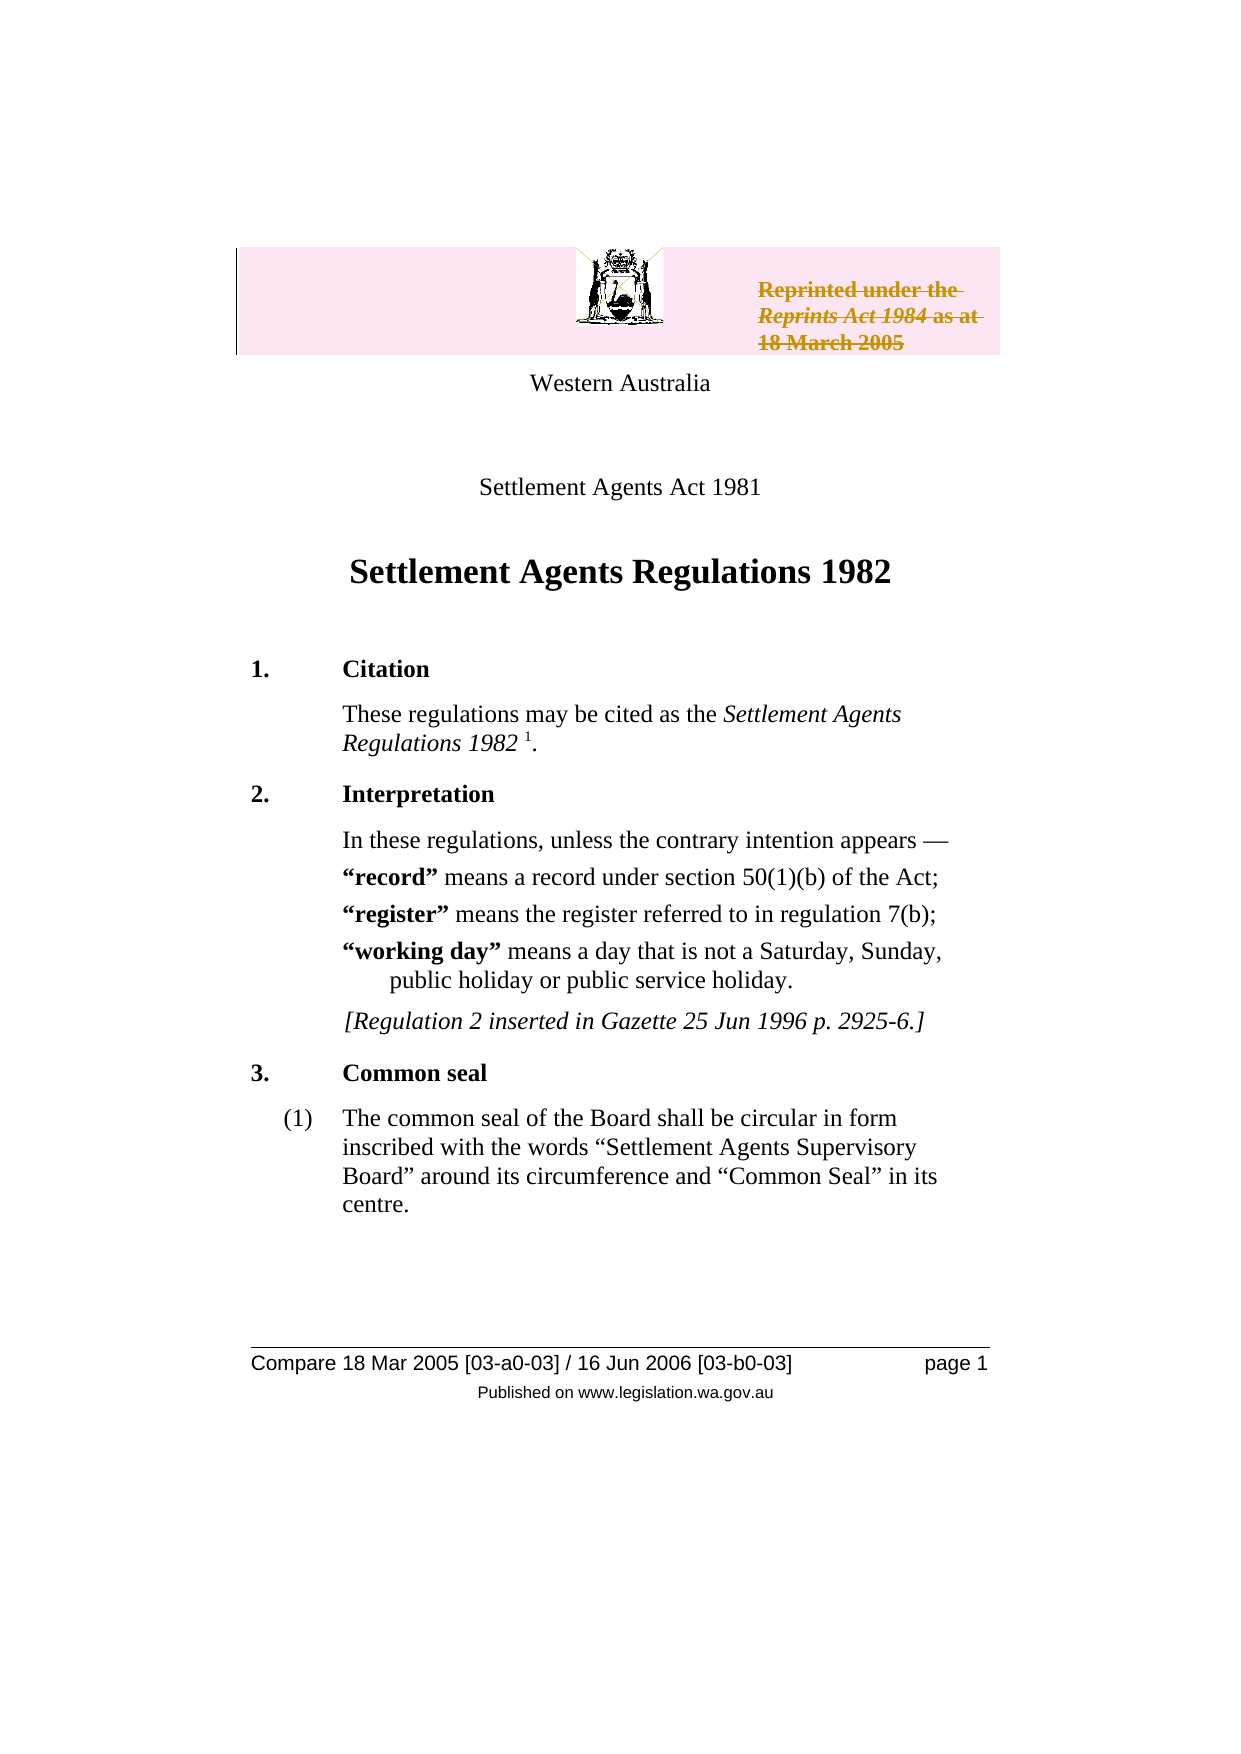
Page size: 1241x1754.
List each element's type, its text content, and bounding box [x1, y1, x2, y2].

text (1) The common seal of the Board shall be circular in form inscribed with the words “Settlement Agents Supervisory Board” around its circumference and “Common Seal” in its centre. [251, 1103, 990, 1218]
subtitle 2. Interpretation [251, 779, 990, 808]
picture [577, 288, 662, 326]
text These regulations may be cited as the Settlement Agents Regulations 1982 1. [251, 699, 990, 757]
text “record” means a record under section 50(1)(b) of the Act; [251, 862, 990, 891]
picture [575, 248, 618, 325]
picture [577, 247, 662, 285]
subtitle 3. Common seal [251, 1058, 990, 1087]
subtitle 1. Citation [251, 654, 990, 682]
text “working day” means a day that is not a Saturday, Sunday, public holiday or public service holiday. [251, 936, 990, 994]
text Settlement Agents Act 1981 [251, 472, 990, 500]
text Western Australia [251, 368, 990, 397]
text Settlement Agents Regulations 1982 [251, 550, 990, 591]
text In these regulations, unless the contrary intention appears — [251, 825, 990, 854]
text “register” means the register referred to in regulation 7(b); [251, 899, 990, 928]
text [Regulation 2 inserted in Gazette 25 Jun 1996 p. 2925-6.] [251, 1006, 990, 1035]
picture [621, 248, 664, 325]
